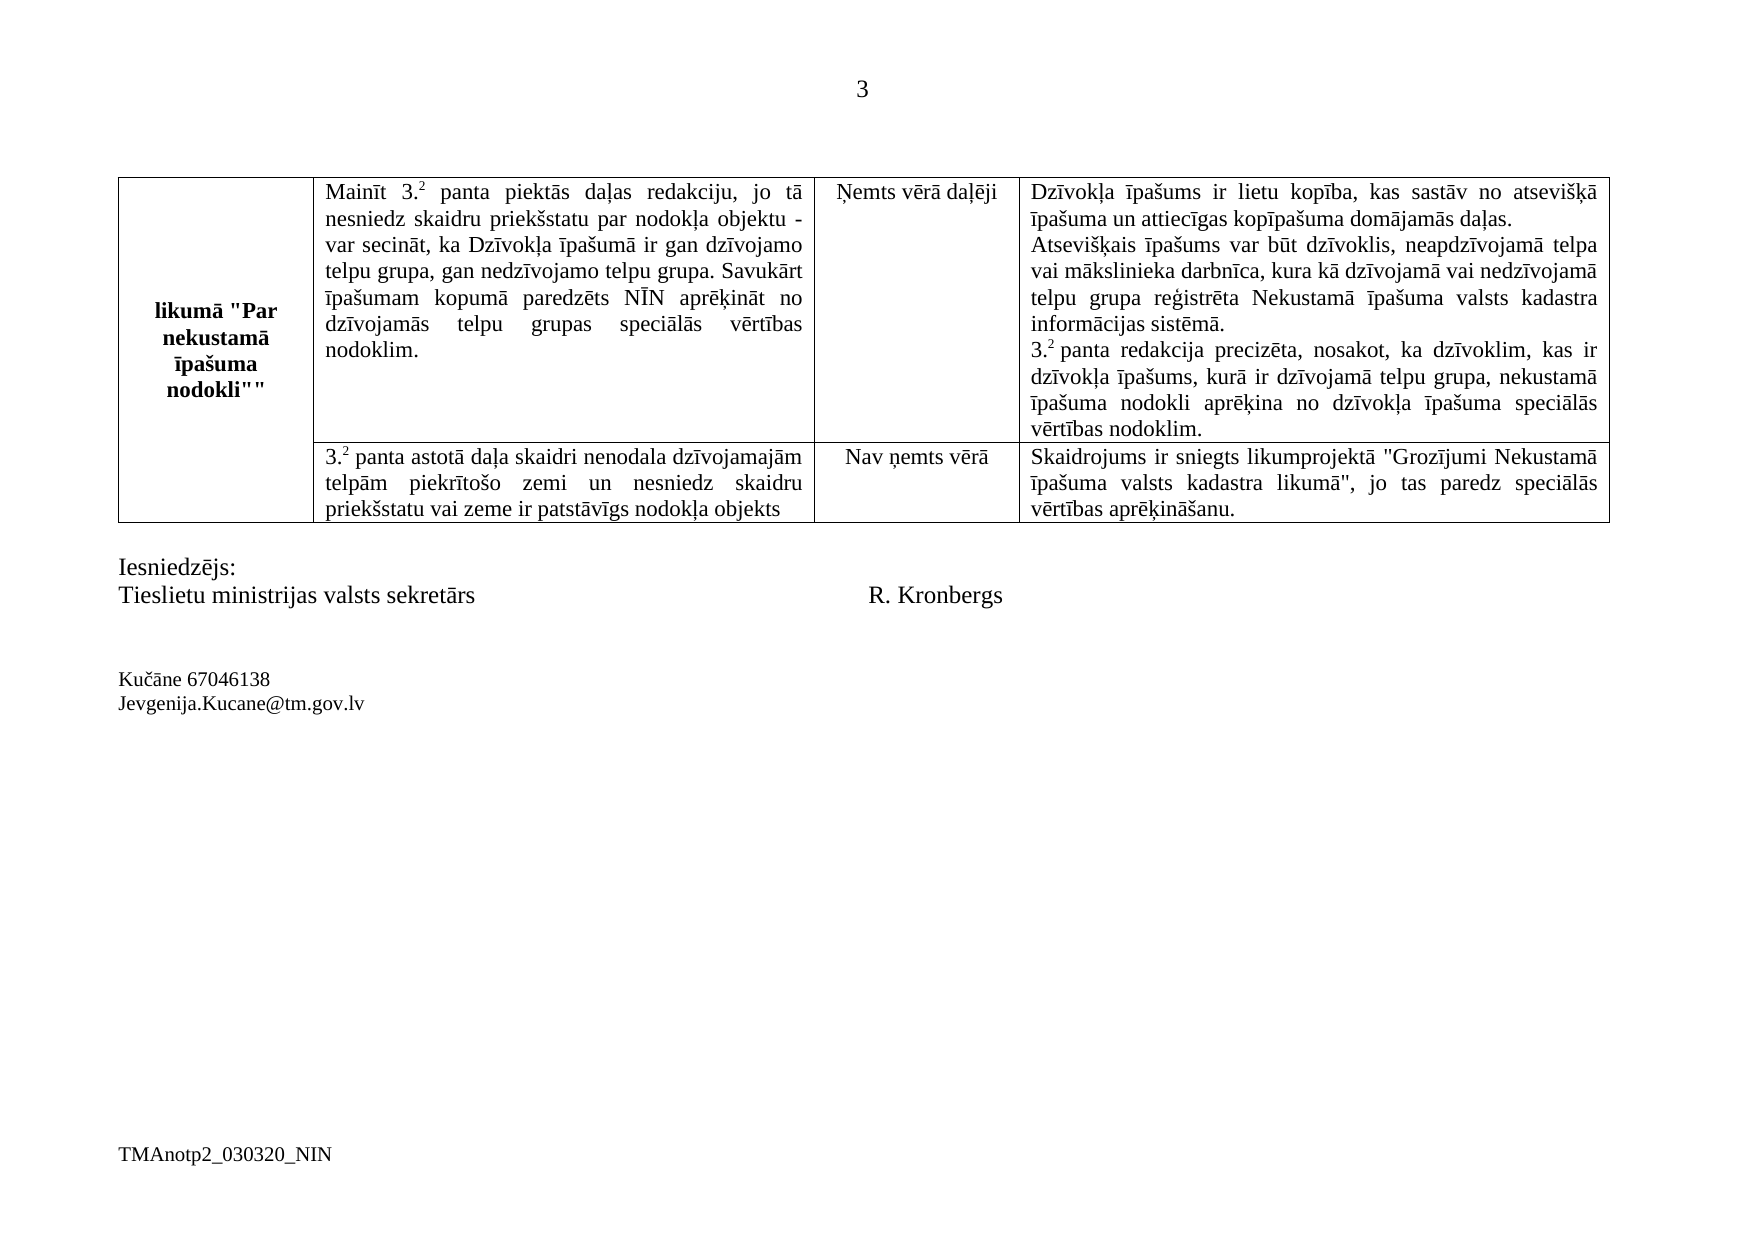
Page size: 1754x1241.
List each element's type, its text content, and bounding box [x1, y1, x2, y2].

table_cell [119, 178, 313, 522]
text Tieslietu ministrijas valsts sekretārs R. Kronbergs [118, 580, 1606, 609]
table_cell Skaidrojums ir sniegts likumprojektā "Grozījumi Nekustamā īpašuma valsts kadastra likumā", jo tas paredz speciālās vērtības aprēķināšanu. [1020, 443, 1609, 522]
table_cell Mainīt 3.2 panta piektās daļas redakciju, jo tā nesniedz skaidru priekšstatu par nodokļa objektu - var secināt, ka Dzīvokļa īpašumā ir gan dzīvojamo telpu grupa, gan nedzīvojamo telpu grupa. Savukārt īpašumam kopumā paredzēts NĪN aprēķināt no dzīvojamās telpu grupas speciālās vērtības nodoklim. [314, 178, 814, 442]
text Kučāne 67046138 [118, 667, 1606, 691]
table_cell Dzīvokļa īpašums ir lietu kopība, kas sastāv no atsevišķā īpašuma un attiecīgas kopīpašuma domājamās daļas. Atsevišķais īpašums var būt dzīvoklis, neapdzīvojamā telpa vai mākslinieka darbnīca, kura kā dzīvojamā vai nedzīvojamā telpu grupa reģistrēta Nekustamā īpašuma valsts kadastra informācijas sistēmā. 3.2 panta redakcija precizēta, nosakot, ka dzīvoklim, kas ir dzīvokļa īpašums, kurā ir dzīvojamā telpu grupa, nekustamā īpašuma nodokli aprēķina no dzīvokļa īpašuma speciālās vērtības nodoklim. [1020, 178, 1609, 442]
text Jevgenija.Kucane@tm.gov.lv [118, 691, 1606, 715]
table_cell 3.2 panta astotā daļa skaidri nenodala dzīvojamajām telpām piekrītošo zemi un nesniedz skaidru priekšstatu vai zeme ir patstāvīgs nodokļa objekts [314, 443, 814, 522]
table_cell Ņemts vērā daļēji [815, 178, 1019, 442]
table_cell Nav ņemts vērā [815, 443, 1019, 522]
text Iesniedzējs: [118, 552, 1606, 580]
